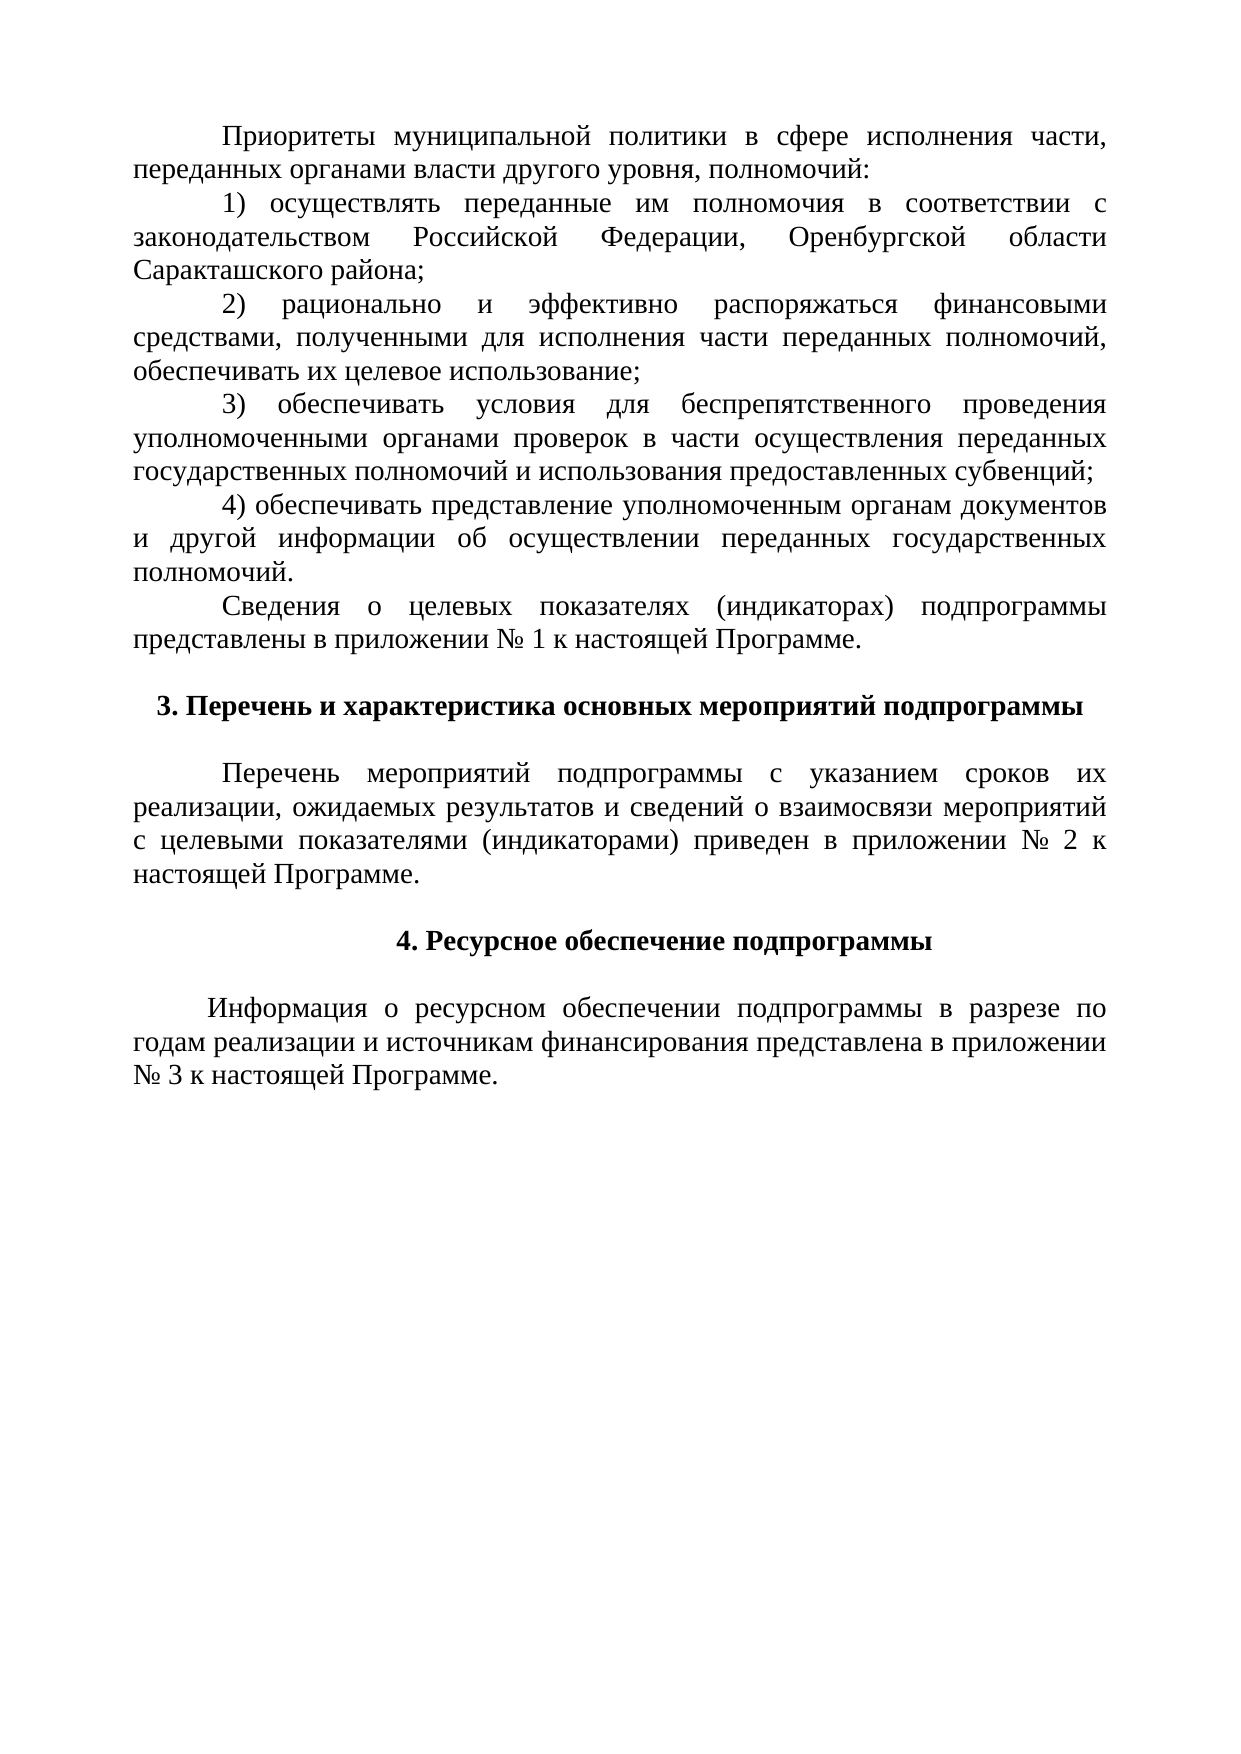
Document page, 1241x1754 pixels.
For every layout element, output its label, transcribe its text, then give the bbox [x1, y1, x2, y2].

text 1) осуществлять переданные им полномочия в соответствии с законодательством Российской Федерации, Оренбургской области Саракташского района; [133, 185, 1107, 286]
text Приоритеты муниципальной политики в сфере исполнения части, переданных органами власти другого уровня, полномочий: [133, 118, 1107, 185]
text 3. Перечень и характеристика основных мероприятий подпрограммы [133, 688, 1107, 722]
text Сведения о целевых показателях (индикаторах) подпрограммы представлены в приложении № 1 к настоящей Программе. [133, 588, 1107, 655]
text Информация о ресурсном обеспечении подпрограммы в разрезе по годам реализации и источникам финансирования представлена в приложении № 3 к настоящей Программе. [133, 990, 1107, 1091]
text 3) обеспечивать условия для беспрепятственного проведения уполномоченными органами проверок в части осуществления переданных государственных полномочий и использования предоставленных субвенций; [133, 386, 1107, 487]
text 2) рационально и эффективно распоряжаться финансовыми средствами, полученными для исполнения части переданных полномочий, обеспечивать их целевое использование; [133, 286, 1107, 386]
text Перечень мероприятий подпрограммы с указанием сроков их реализации, ожидаемых результатов и сведений о взаимосвязи мероприятий с целевыми показателями (индикаторами) приведен в приложении № 2 к настоящей Программе. [133, 755, 1107, 889]
text 4. Ресурсное обеспечение подпрограммы [133, 923, 1107, 957]
text 4) обеспечивать представление уполномоченным органам документов и другой информации об осуществлении переданных государственных полномочий. [133, 487, 1107, 588]
